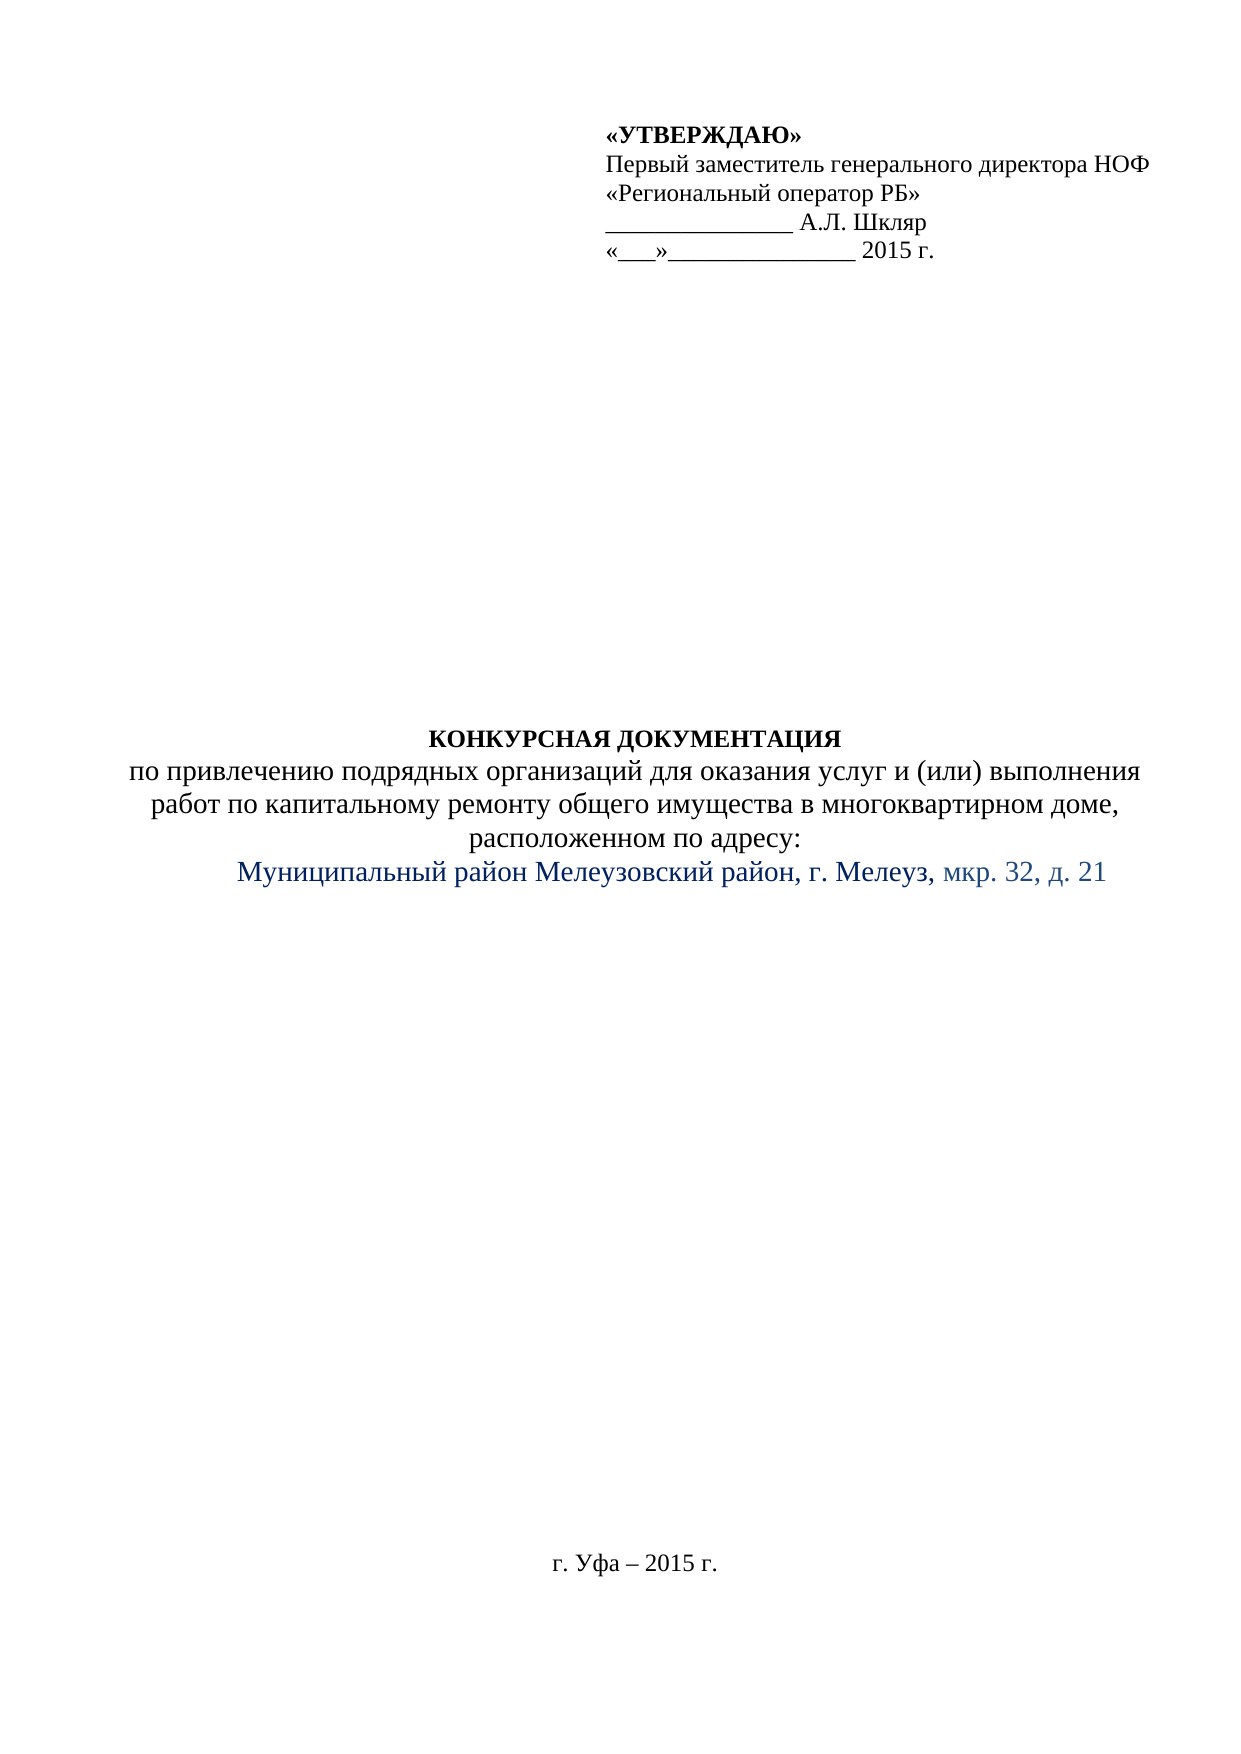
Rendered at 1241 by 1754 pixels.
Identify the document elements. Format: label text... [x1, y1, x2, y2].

text Первый заместитель генерального директора НОФ «Региональный оператор РБ» [605, 149, 1152, 207]
text Муниципальный район Мелеузовский район, г. Мелеуз, мкр. 32, д. 21 [118, 854, 1152, 887]
text КОНКУРСНАЯ ДОКУМЕНТАЦИЯ [118, 724, 1152, 753]
text по привлечению подрядных организаций для оказания услуг и (или) выполнения работ по капитальному ремонту общего имущества в многоквартирном доме, расположенном по адресу: [118, 753, 1152, 854]
text _______________ А.Л. Шкляр [605, 207, 1152, 236]
text «___»_______________ 2015 г. [605, 236, 1152, 264]
text «УТВЕРЖДАЮ» [605, 121, 1152, 149]
text г. Уфа – 2015 г. [118, 1548, 1152, 1577]
